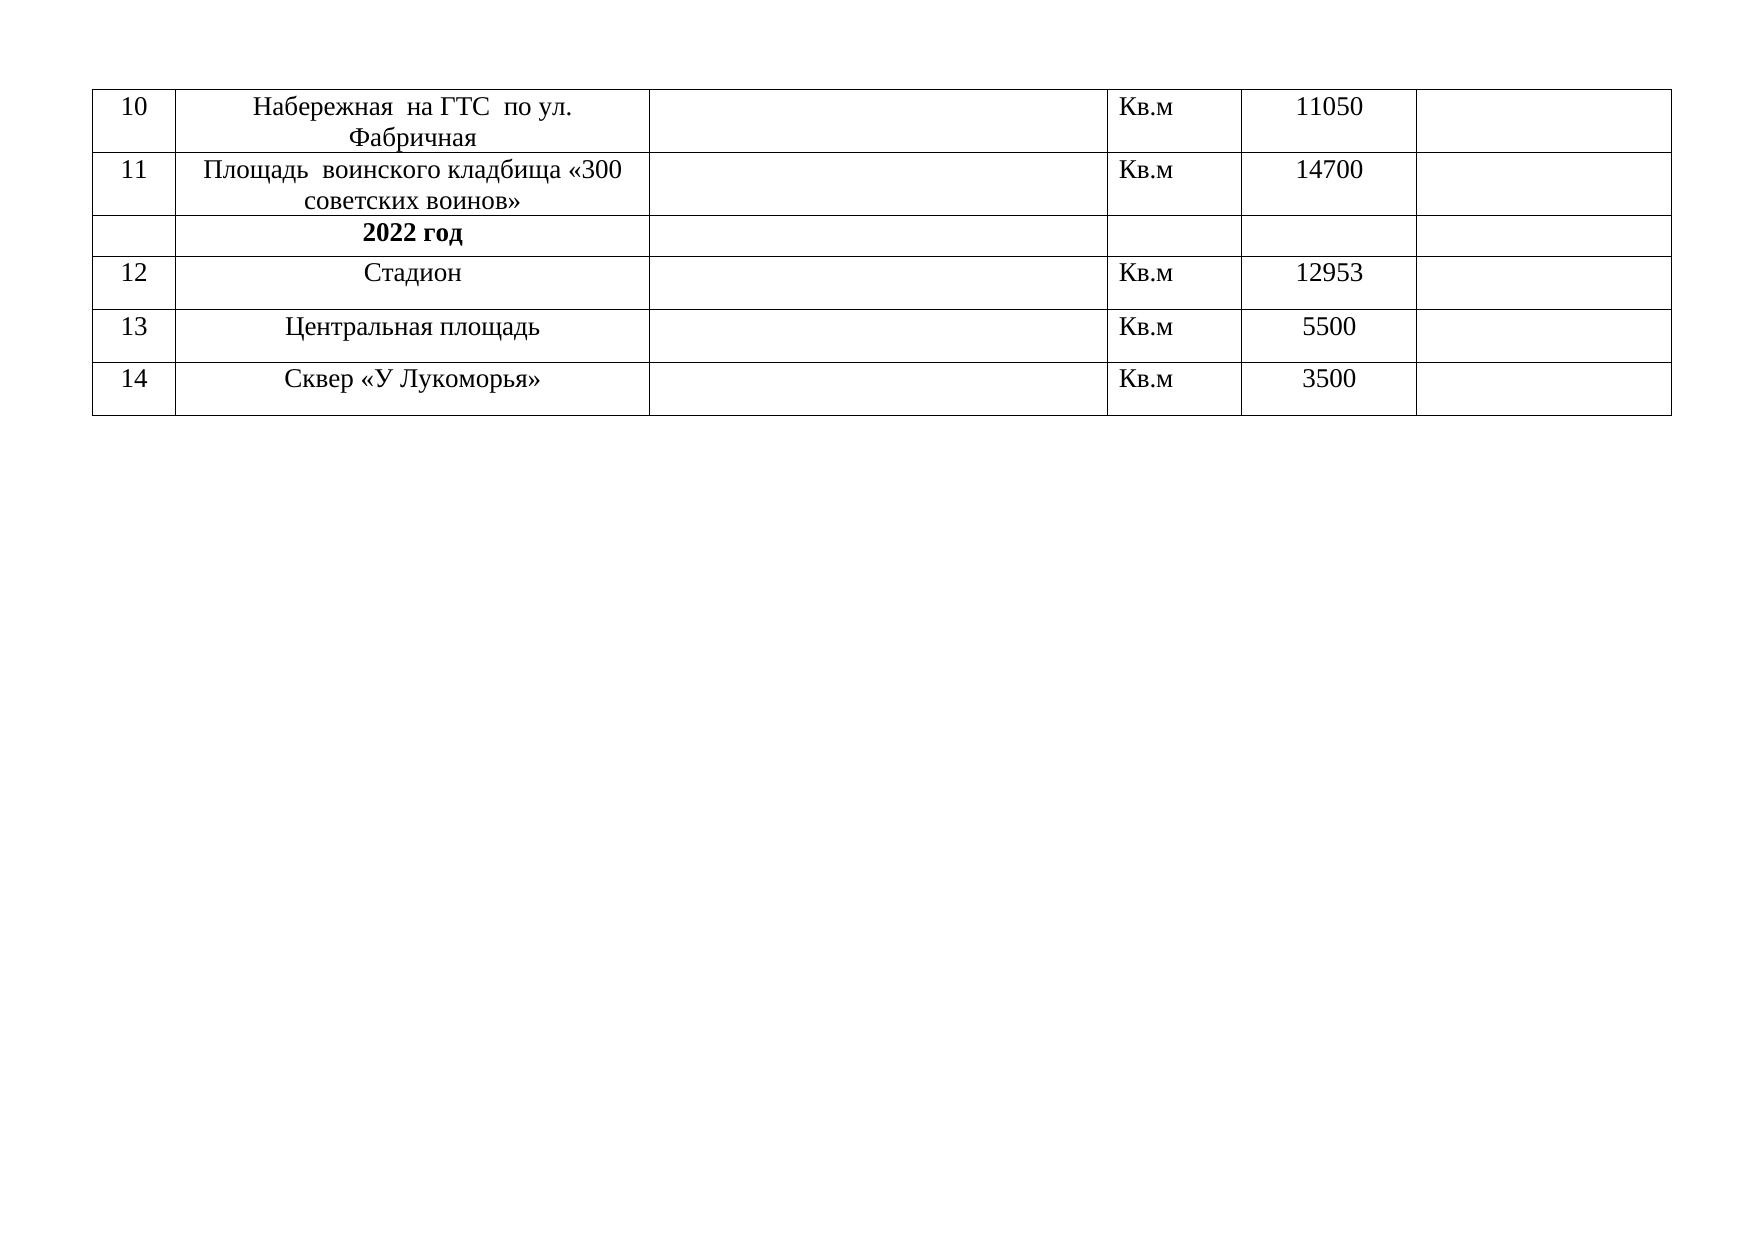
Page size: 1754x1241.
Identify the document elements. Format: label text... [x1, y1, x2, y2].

table_cell [1417, 310, 1671, 362]
table_cell 2022 год [176, 216, 649, 256]
table_cell 13 [93, 310, 175, 362]
table_cell 12 [93, 257, 175, 308]
table_cell 14700 [1242, 153, 1416, 215]
table_cell [650, 257, 1107, 308]
table_cell [650, 216, 1107, 256]
table_cell [1417, 153, 1671, 215]
table_cell Центральная площадь [176, 310, 649, 362]
table_cell 12953 [1242, 257, 1416, 308]
table_cell 11 [93, 153, 175, 215]
table_cell [1417, 90, 1671, 152]
table_cell Кв.м [1108, 90, 1241, 152]
table_cell 5500 [1242, 310, 1416, 362]
table_cell [1417, 257, 1671, 308]
table_cell [1417, 216, 1671, 256]
table_cell [650, 363, 1107, 414]
table_cell 3500 [1242, 363, 1416, 414]
table_cell 11050 [1242, 90, 1416, 152]
table_cell Стадион [176, 257, 649, 308]
table_cell [650, 90, 1107, 152]
table_cell [1242, 216, 1416, 256]
table_cell [1108, 216, 1241, 256]
table_cell Площадь воинского кладбища «300 советских воинов» [176, 153, 649, 215]
table_cell Сквер «У Лукоморья» [176, 363, 649, 414]
table_cell [93, 216, 175, 256]
table_cell Кв.м [1108, 153, 1241, 215]
table_cell Набережная на ГТС по ул. Фабричная [176, 90, 649, 152]
table_cell Кв.м [1108, 257, 1241, 308]
table_cell Кв.м [1108, 363, 1241, 414]
table_cell [650, 153, 1107, 215]
table_cell 10 [93, 90, 175, 152]
table_cell 14 [93, 363, 175, 414]
table_cell [650, 310, 1107, 362]
table_cell Кв.м [1108, 310, 1241, 362]
table_cell [1417, 363, 1671, 414]
